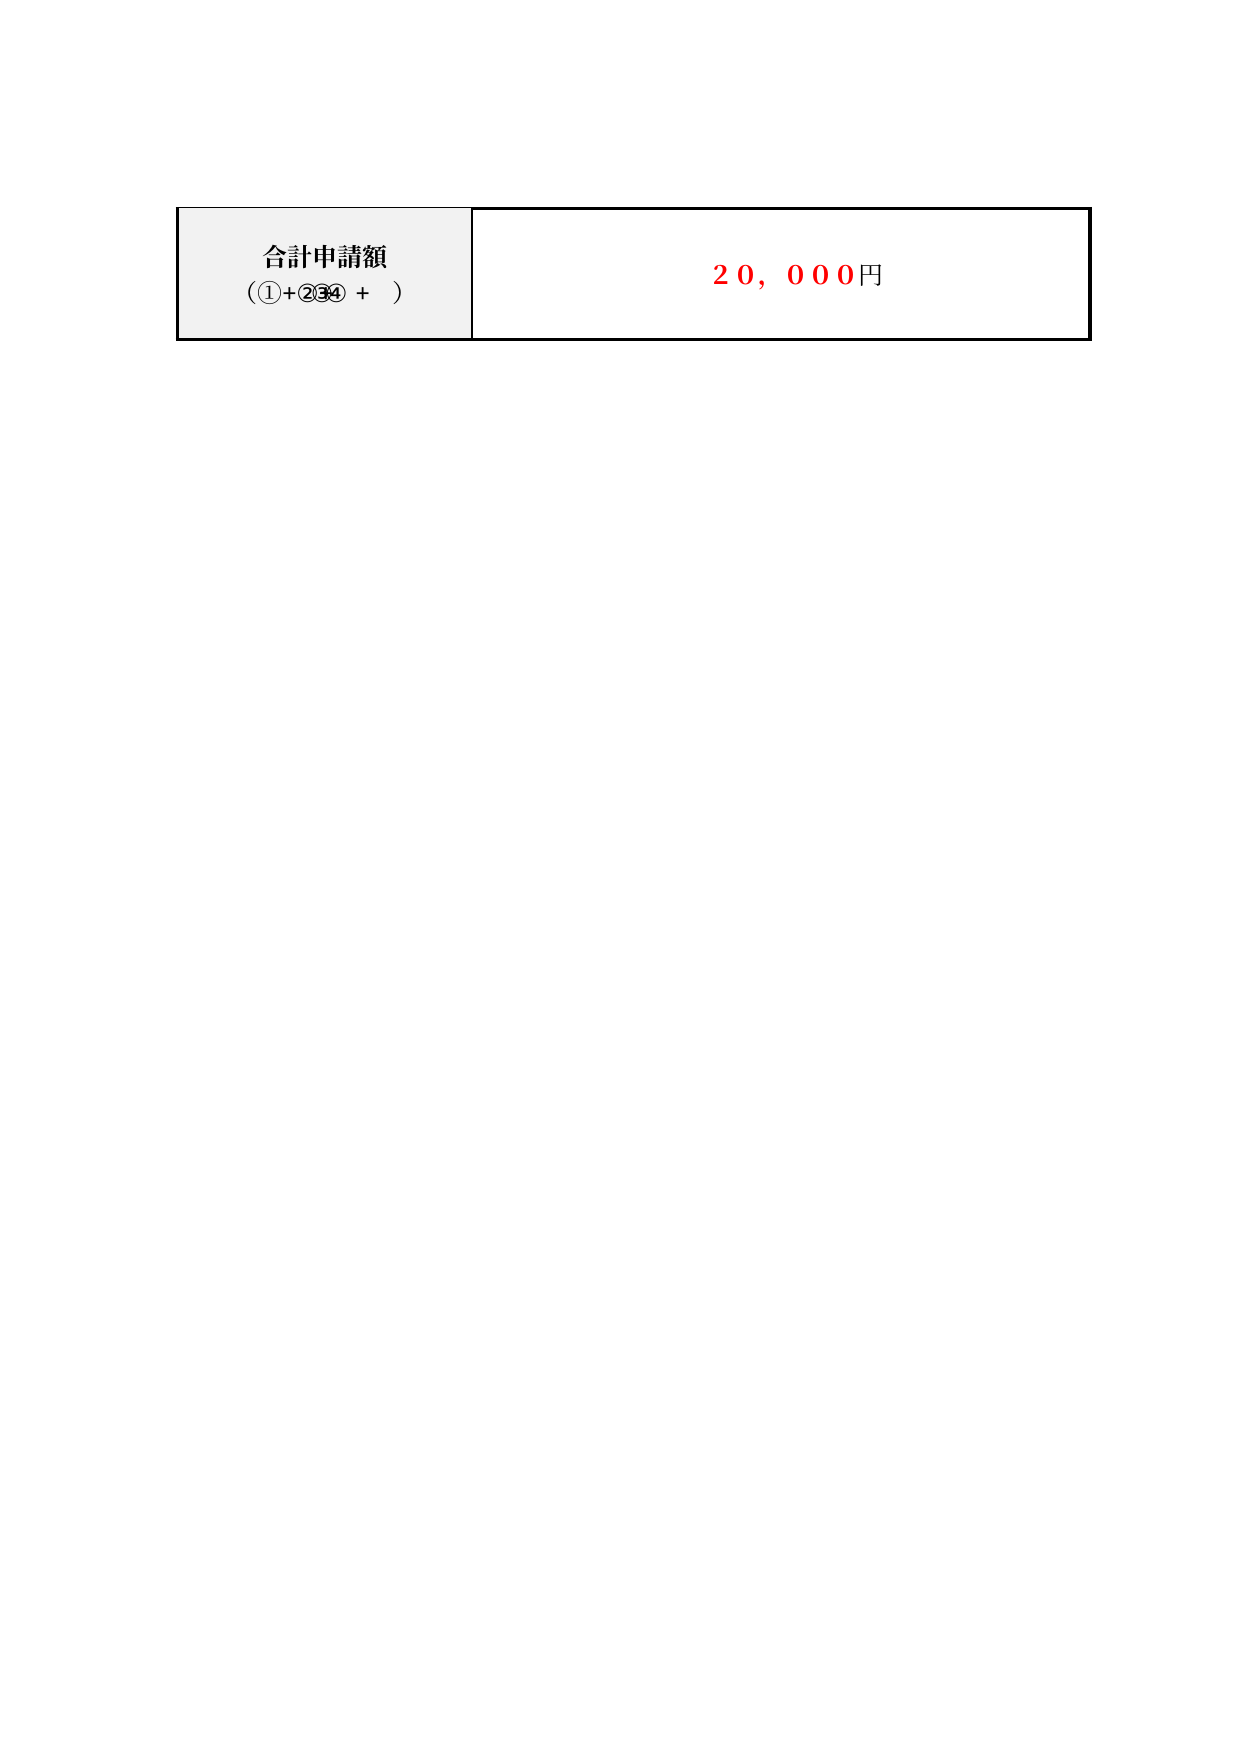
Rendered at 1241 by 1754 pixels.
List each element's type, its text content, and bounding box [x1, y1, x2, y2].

table_cell 合計申請額 （①+②+③+④） [179, 208, 471, 338]
table_cell ２０，０００円 [473, 210, 1088, 338]
